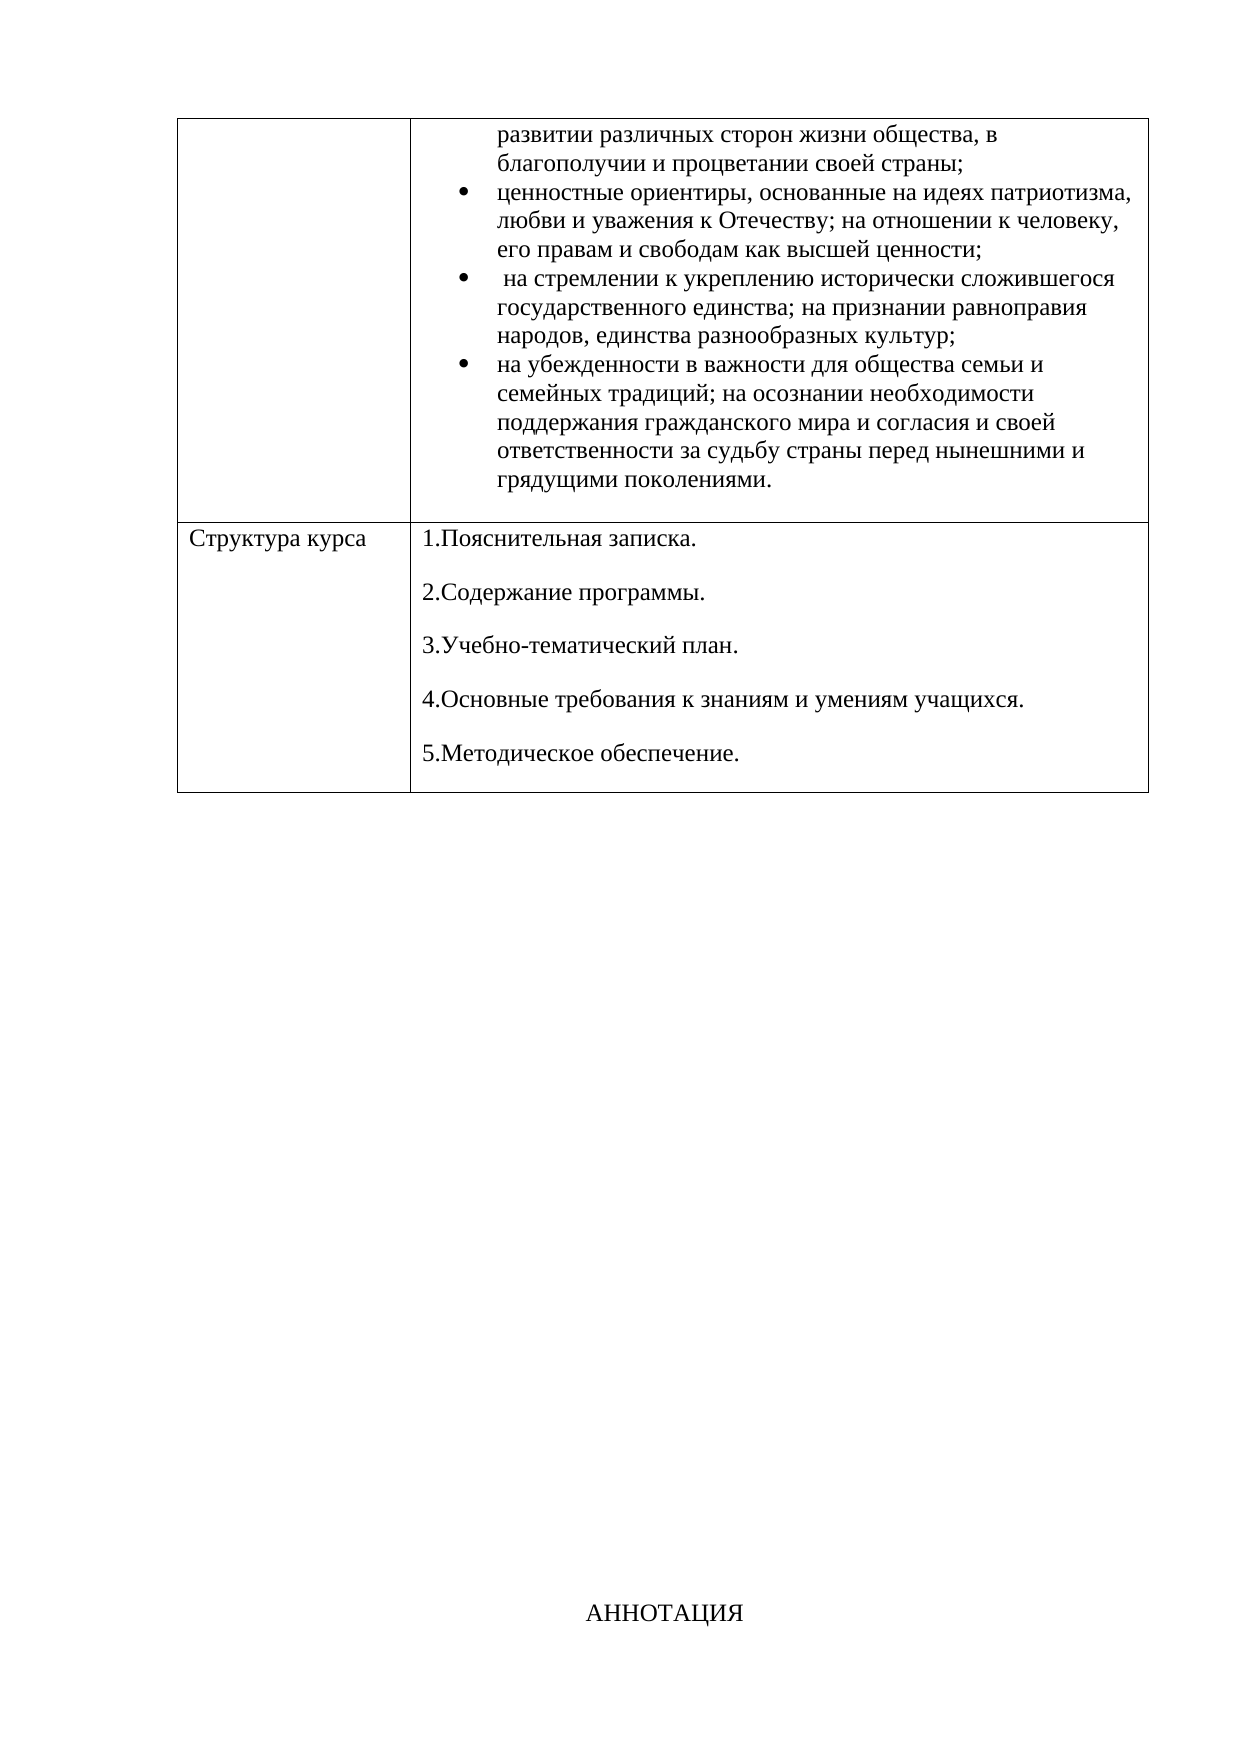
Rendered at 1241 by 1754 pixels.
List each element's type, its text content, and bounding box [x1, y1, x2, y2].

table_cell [178, 119, 410, 522]
table_cell Структура курса [178, 523, 410, 792]
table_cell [411, 119, 1148, 522]
table_cell 1.Пояснительная записка. 2.Содержание программы. 3.Учебно-тематический план. 4.Основные требования к знаниям и умениям учащихся. 5.Методическое обеспечение. [411, 523, 1148, 792]
text АННОТАЦИЯ [177, 1598, 1152, 1626]
